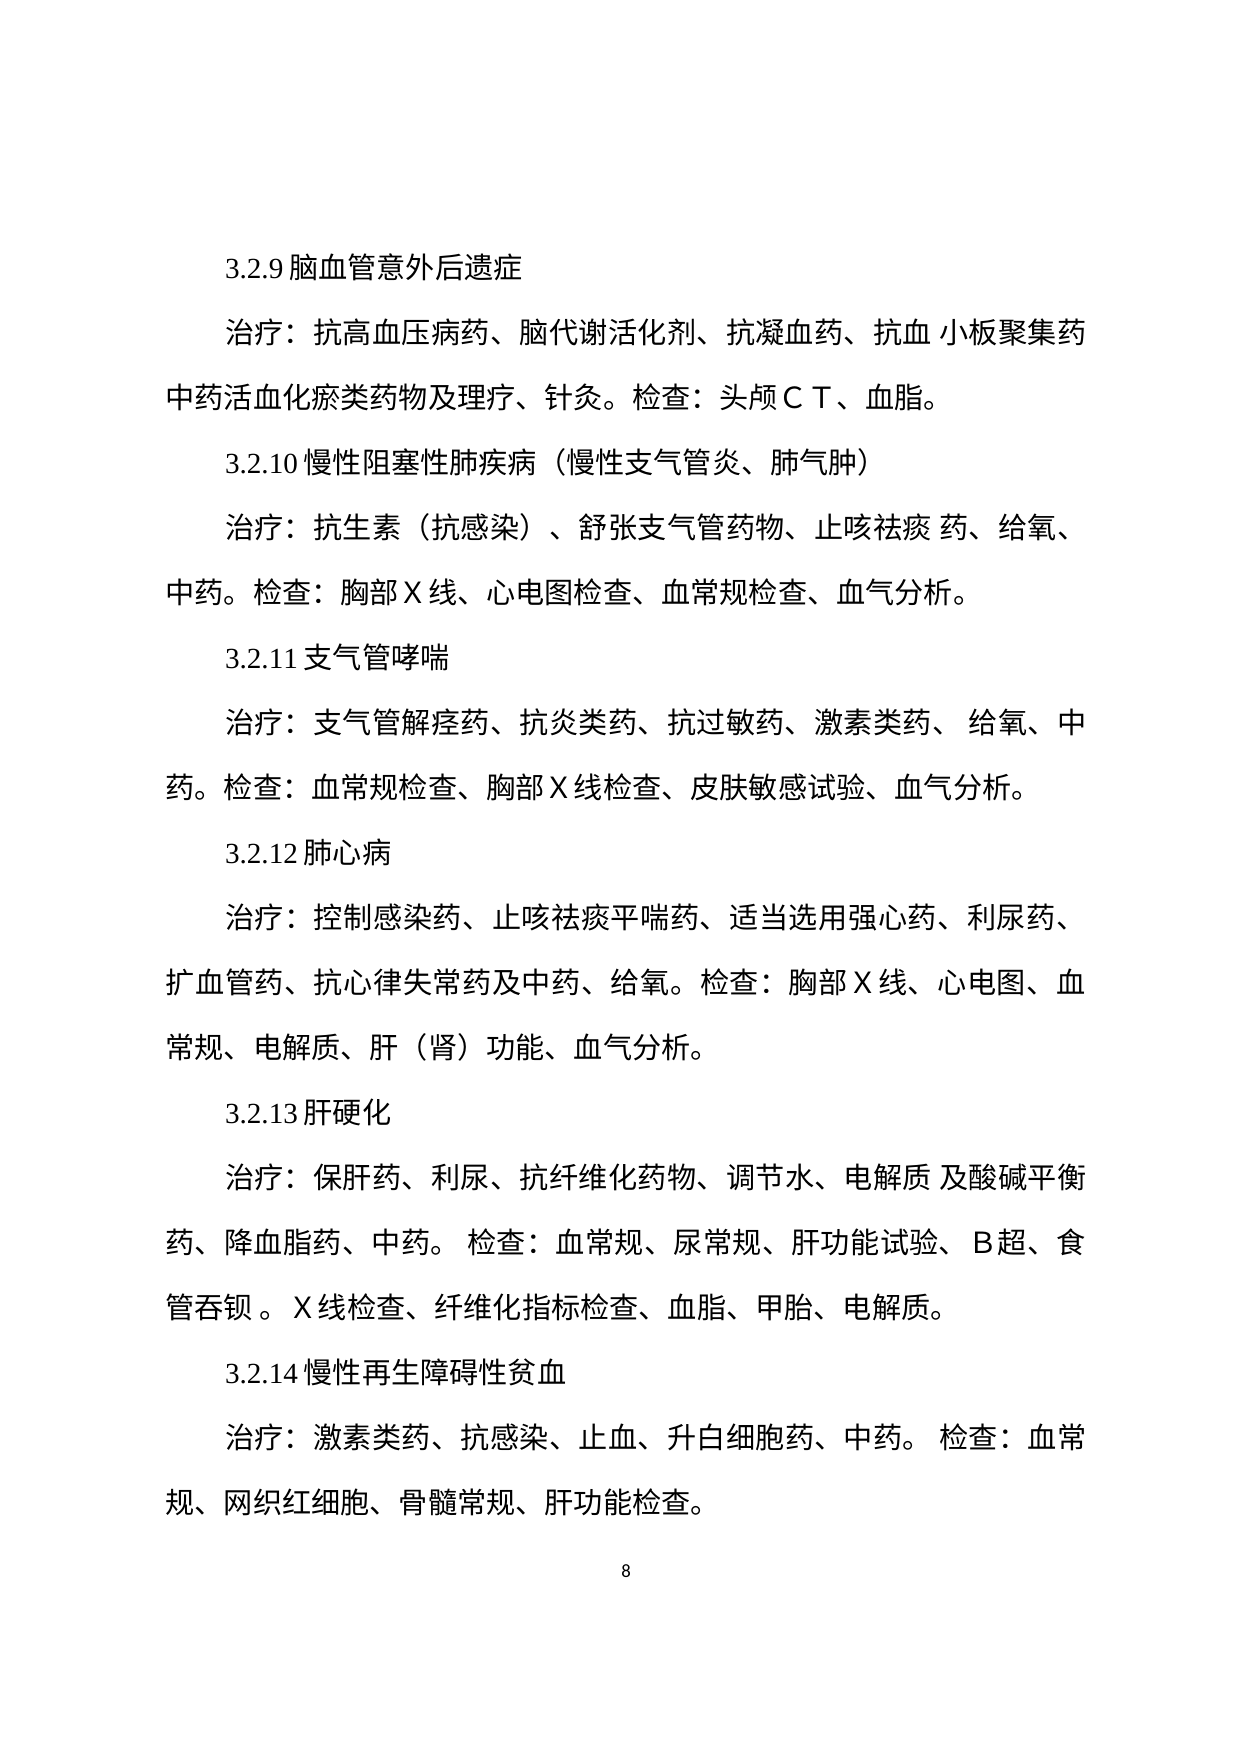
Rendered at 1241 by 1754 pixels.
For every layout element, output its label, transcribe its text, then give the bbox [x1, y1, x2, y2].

text 3.2.11支气管哮喘 [165, 623, 1087, 688]
text 3.2.14慢性再生障碍性贫血 [165, 1338, 1087, 1403]
text 治疗：控制感染药、止咳祛痰平喘药、适当选用强心药、利尿药、扩血管药、抗心律失常药及中药、给氧。检查：胸部Ｘ线、心电图、血常规、电解质、肝（肾）功能、血气分析。 [165, 883, 1087, 1078]
text 治疗：支气管解痉药、抗炎类药、抗过敏药、激素类药、 给氧、中药。检查：血常规检查、胸部Ｘ线检查、皮肤敏感试验、血气分析。 [165, 688, 1087, 818]
text 3.2.9脑血管意外后遗症 [165, 233, 1087, 298]
text 治疗：抗高血压病药、脑代谢活化剂、抗凝血药、抗血 小板聚集药、中药活血化瘀类药物及理疗、针灸。检查：头颅ＣＴ、血脂。 [165, 298, 1087, 428]
text 治疗：激素类药、抗感染、止血、升白细胞药、中药。 检查：血常规、网织红细胞、骨髓常规、肝功能检查。 [165, 1403, 1087, 1533]
text 治疗：抗生素（抗感染）、舒张支气管药物、止咳祛痰 药、给氧、 中药。检查：胸部Ｘ线、心电图检查、血常规检查、血气分析。 [165, 493, 1087, 623]
text 治疗：保肝药、利尿、抗纤维化药物、调节水、电解质 及酸碱平衡药、降血脂药、中药。 检查：血常规、尿常规、肝功能试验、Ｂ超、食管吞钡 。Ｘ线检查、纤维化指标检查、血脂、甲胎、电解质。 [165, 1143, 1087, 1338]
text 3.2.13肝硬化 [165, 1078, 1087, 1143]
text 3.2.10慢性阻塞性肺疾病（慢性支气管炎、肺气肿） [165, 428, 1087, 493]
text 3.2.12肺心病 [165, 818, 1087, 883]
